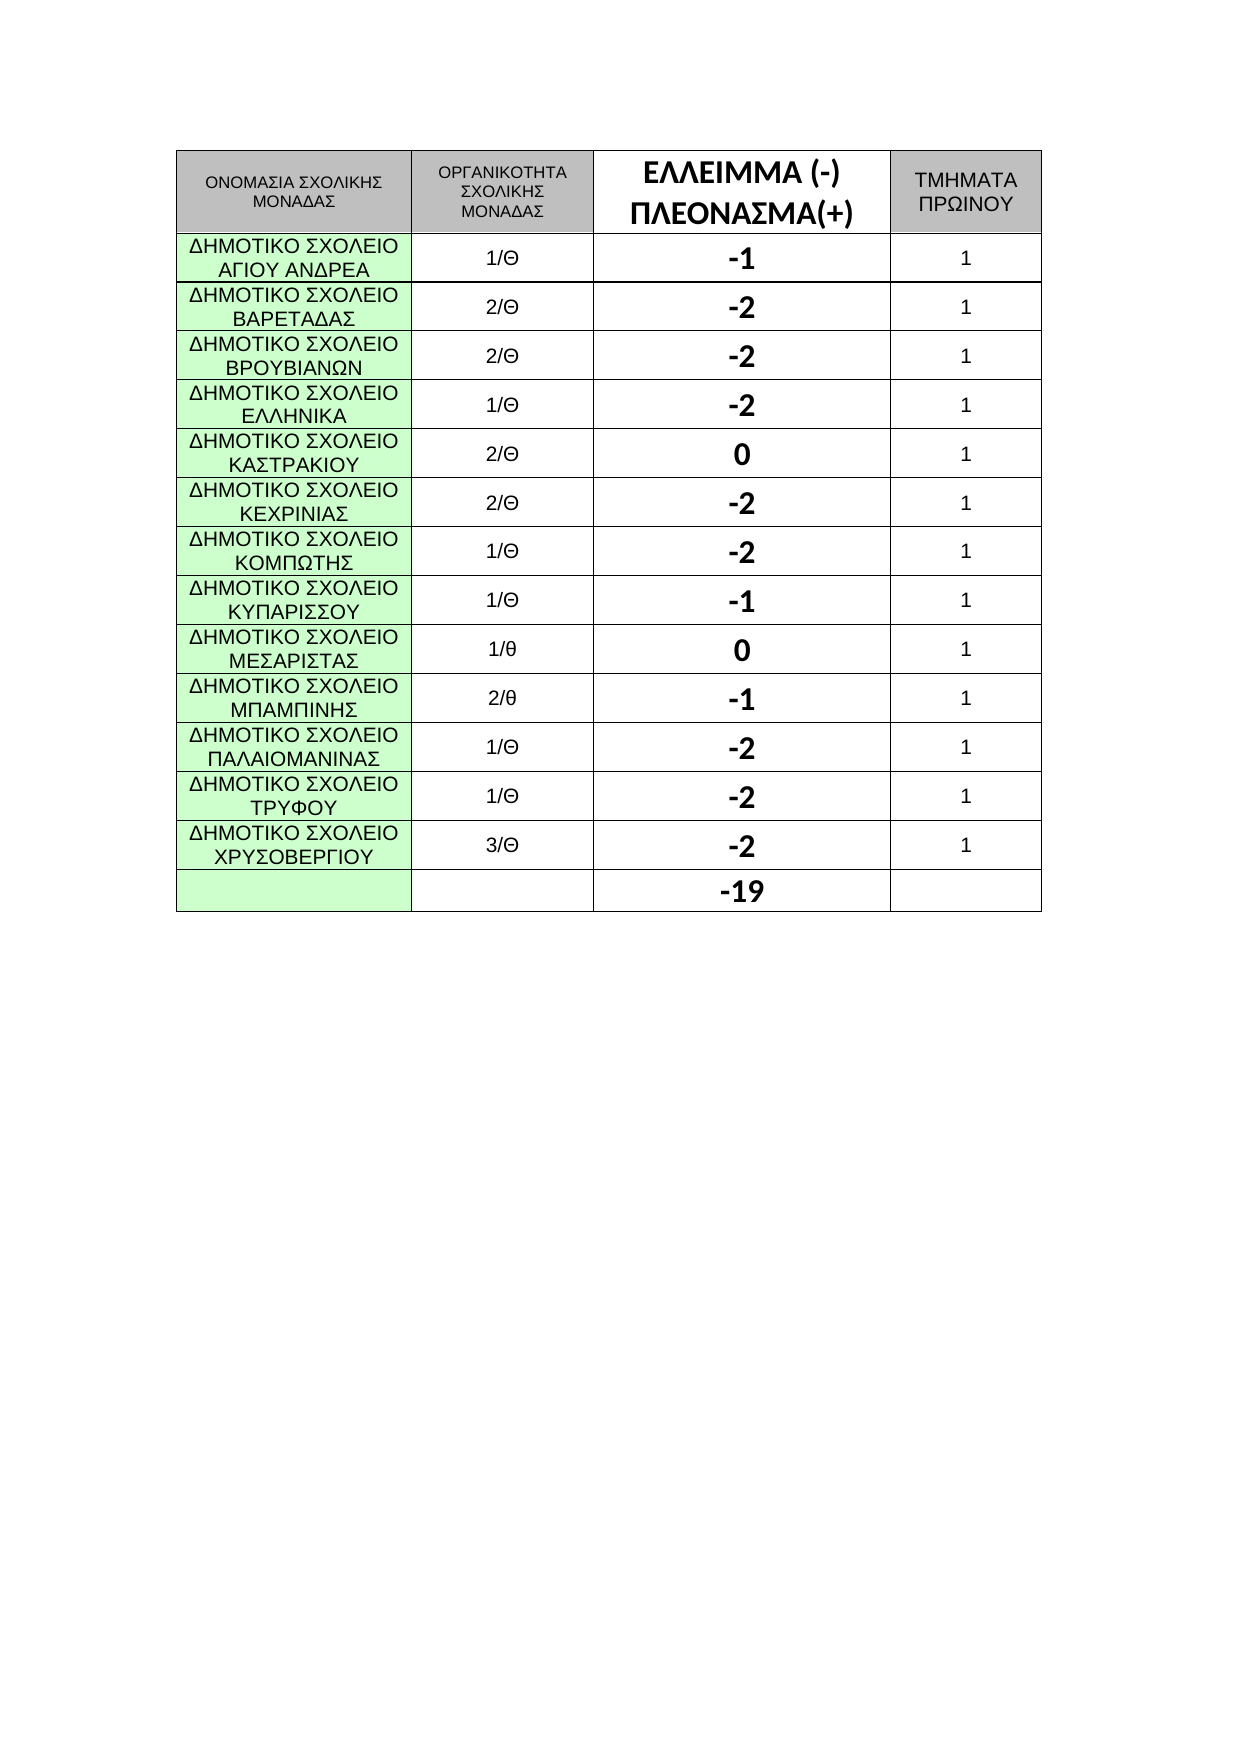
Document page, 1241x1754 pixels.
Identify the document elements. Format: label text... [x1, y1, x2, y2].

table_cell -19 [594, 870, 890, 911]
table_cell 2/Θ [412, 478, 593, 526]
table_cell -2 [594, 380, 890, 428]
table_cell ΔΗΜΟΤΙΚΟ ΣΧΟΛΕΙΟ ΚΟΜΠΩΤΗΣ [177, 527, 411, 575]
table_cell -2 [594, 331, 890, 379]
table_cell 1 [891, 723, 1041, 771]
table_cell ΔΗΜΟΤΙΚΟ ΣΧΟΛΕΙΟ ΜΠΑΜΠΙΝΗΣ [177, 674, 411, 722]
table_cell ΔΗΜΟΤΙΚΟ ΣΧΟΛΕΙΟ ΜΕΣΑΡΙΣΤΑΣ [177, 625, 411, 673]
table_cell 1/θ [412, 625, 593, 673]
table_cell 1 [891, 283, 1041, 330]
table_cell 0 [594, 429, 890, 477]
table_cell 2/θ [412, 674, 593, 722]
table_cell 2/Θ [412, 429, 593, 477]
table_cell -2 [594, 527, 890, 575]
table_cell -1 [594, 576, 890, 624]
table_cell 1 [891, 331, 1041, 379]
table_cell ΔΗΜΟΤΙΚΟ ΣΧΟΛΕΙΟ ΕΛΛΗΝΙΚΑ [177, 380, 411, 428]
table_cell ΔΗΜΟΤΙΚΟ ΣΧΟΛΕΙΟ ΚΕΧΡΙΝΙΑΣ [177, 478, 411, 526]
table_cell 1/Θ [412, 772, 593, 820]
table_header ΤΜΗΜΑΤΑ ΠΡΩΙΝΟΥ [891, 151, 1041, 232]
table_cell 1 [891, 576, 1041, 624]
table_cell -2 [594, 723, 890, 771]
table_cell 1/Θ [412, 723, 593, 771]
table_cell 1 [891, 772, 1041, 820]
table_cell -1 [594, 674, 890, 722]
table_cell [891, 870, 1041, 911]
table_cell 1 [891, 625, 1041, 673]
table_cell ΔΗΜΟΤΙΚΟ ΣΧΟΛΕΙΟ ΚΑΣΤΡΑΚΙΟΥ [177, 429, 411, 477]
table_cell 1 [891, 674, 1041, 722]
table_cell -2 [594, 478, 890, 526]
table_cell 1 [891, 527, 1041, 575]
table_cell 2/Θ [412, 283, 593, 330]
table_cell 1 [891, 380, 1041, 428]
table_header ΟΡΓΑΝΙΚΟΤΗΤΑ ΣΧΟΛΙΚΗΣ ΜΟΝΑΔΑΣ [412, 151, 593, 232]
table_cell 1/Θ [412, 380, 593, 428]
table_cell 1/Θ [412, 527, 593, 575]
table_cell ΔΗΜΟΤΙΚΟ ΣΧΟΛΕΙΟ ΒΡΟΥΒΙΑΝΩΝ [177, 331, 411, 379]
table_cell ΔΗΜΟΤΙΚΟ ΣΧΟΛΕΙΟ ΚΥΠΑΡΙΣΣΟΥ [177, 576, 411, 624]
table_cell -1 [594, 234, 890, 281]
table_cell 1 [891, 821, 1041, 869]
table_cell ΔΗΜΟΤΙΚΟ ΣΧΟΛΕΙΟ ΧΡΥΣΟΒΕΡΓΙΟΥ [177, 821, 411, 869]
table_cell ΔΗΜΟΤΙΚΟ ΣΧΟΛΕΙΟ ΠΑΛΑΙΟΜΑΝΙΝΑΣ [177, 723, 411, 771]
table_cell 1 [891, 478, 1041, 526]
table_cell 3/Θ [412, 821, 593, 869]
table_header ΟΝΟΜΑΣΙΑ ΣΧΟΛΙΚΗΣ ΜΟΝΑΔΑΣ [177, 151, 411, 232]
table_cell -2 [594, 821, 890, 869]
table_cell ΔΗΜΟΤΙΚΟ ΣΧΟΛΕΙΟ ΑΓΙΟΥ ΑΝΔΡΕΑ [177, 234, 411, 281]
table_cell -2 [594, 772, 890, 820]
table_cell 1/Θ [412, 234, 593, 281]
table_cell ΔΗΜΟΤΙΚΟ ΣΧΟΛΕΙΟ ΒΑΡΕΤΑΔΑΣ [177, 283, 411, 330]
table_cell [412, 870, 593, 911]
table_cell 1 [891, 234, 1041, 281]
table_cell 0 [594, 625, 890, 673]
table_cell ΔΗΜΟΤΙΚΟ ΣΧΟΛΕΙΟ ΤΡΥΦΟΥ [177, 772, 411, 820]
table_cell 2/Θ [412, 331, 593, 379]
table_cell [177, 870, 411, 911]
table_cell 1 [891, 429, 1041, 477]
table_cell 1/Θ [412, 576, 593, 624]
table_cell -2 [594, 283, 890, 330]
table_header ΕΛΛΕΙΜΜΑ (-) ΠΛΕΟΝΑΣΜΑ(+) [594, 151, 890, 232]
